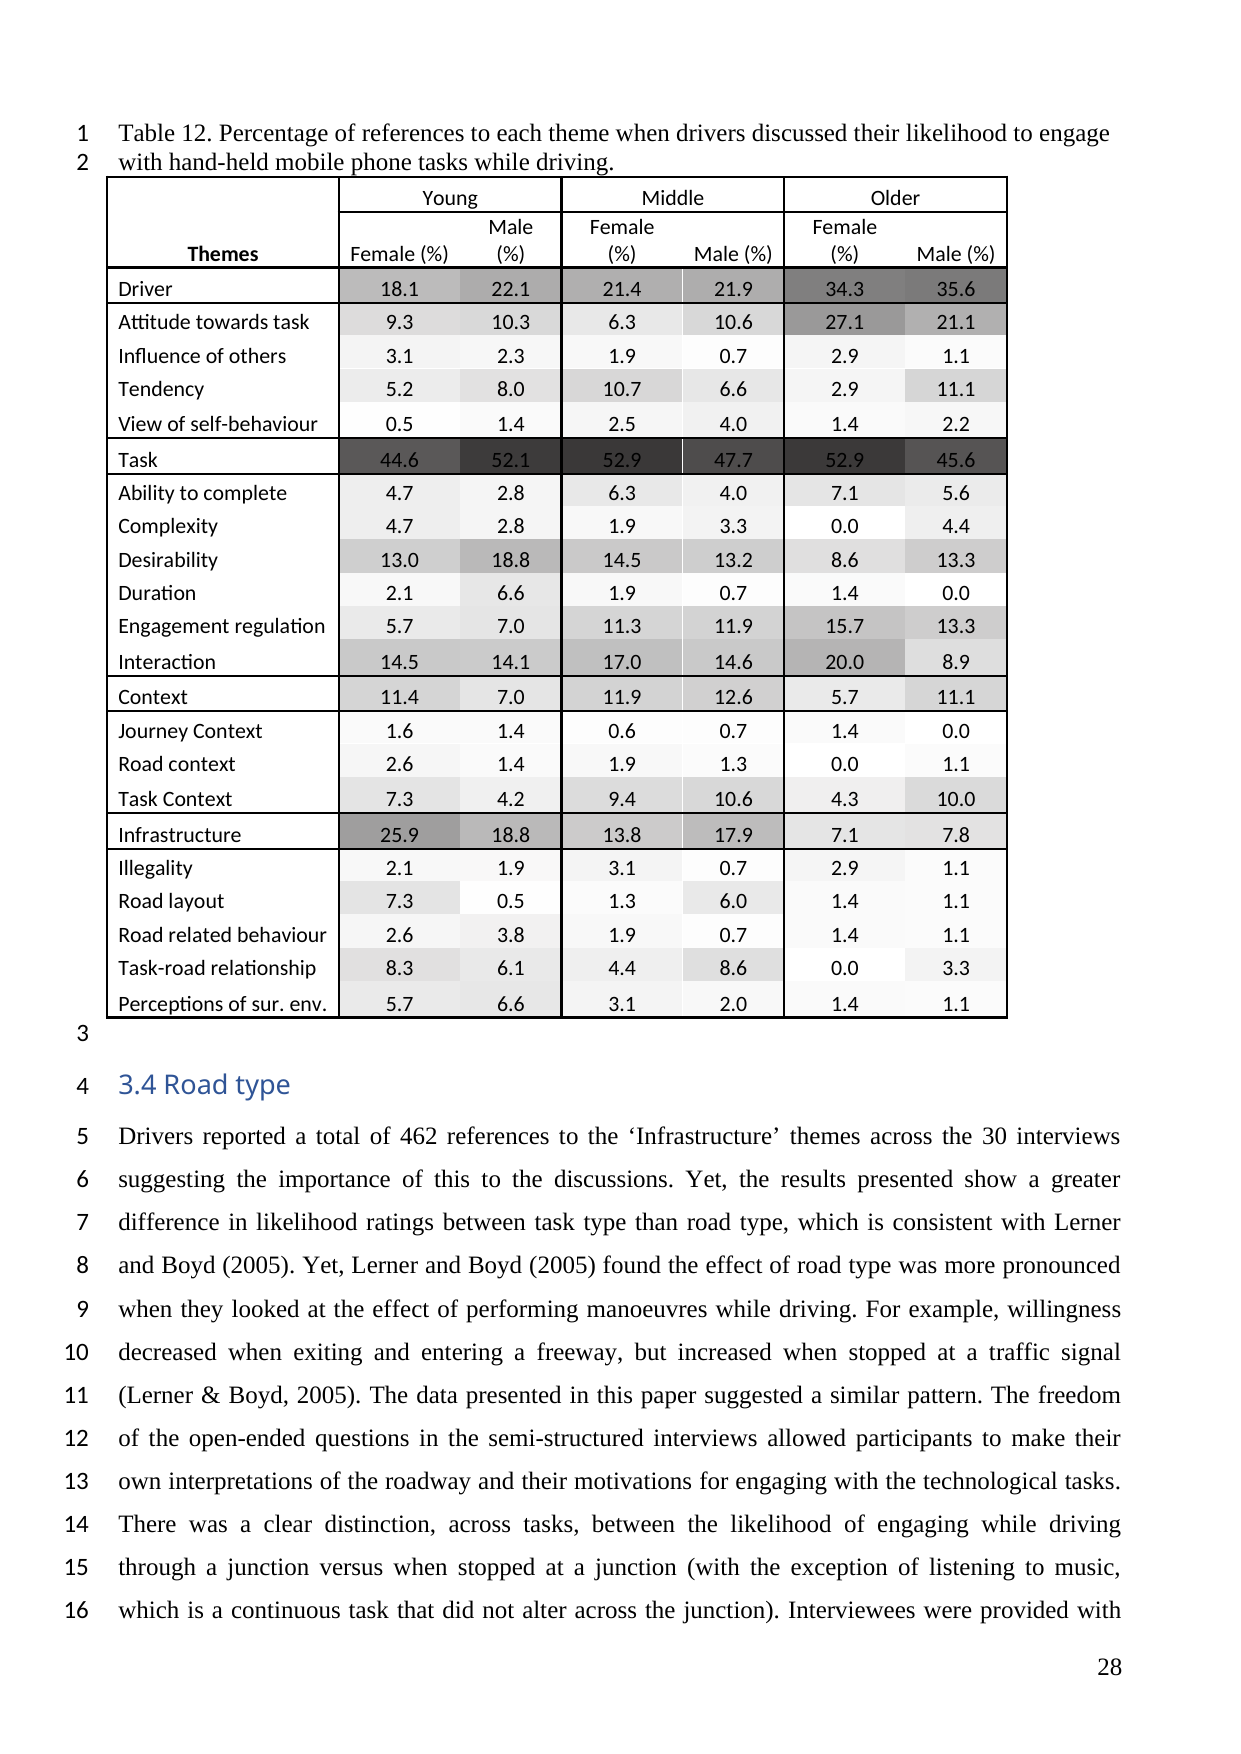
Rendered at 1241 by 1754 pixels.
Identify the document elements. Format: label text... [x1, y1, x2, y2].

table_cell Road context [108, 744, 338, 777]
table_cell 3.3 [683, 506, 783, 539]
table_cell Duration [108, 573, 338, 606]
table_cell 8.6 [785, 539, 905, 573]
table_cell Context [108, 677, 338, 710]
table_cell 1.4 [785, 402, 905, 437]
table_cell 8.0 [460, 369, 560, 402]
table_cell 10.0 [905, 777, 1006, 812]
table_cell 11.1 [905, 677, 1006, 710]
table_cell 0.0 [905, 712, 1006, 743]
table_cell 10.6 [683, 304, 783, 335]
table_cell 44.6 [340, 439, 460, 473]
table_cell Road related behaviour [108, 914, 338, 948]
table_cell Driver [108, 269, 338, 302]
table_cell 13.8 [563, 814, 682, 848]
table_cell 11.9 [683, 606, 783, 639]
table_cell 13.0 [340, 539, 460, 573]
table_cell 6.6 [460, 981, 560, 1016]
table_cell Female (%) [340, 213, 460, 266]
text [118, 1121, 1122, 1624]
table_cell 0.5 [460, 881, 560, 914]
table_cell 14.1 [460, 639, 560, 675]
table_cell 13.3 [905, 606, 1006, 639]
table_cell 5.7 [340, 981, 460, 1016]
table_cell 6.1 [460, 948, 560, 981]
table_cell 11.3 [563, 606, 682, 639]
table_cell 35.6 [905, 269, 1006, 302]
table_cell 4.0 [683, 402, 783, 437]
table_cell 52.9 [785, 439, 905, 473]
table_cell 6.3 [563, 304, 682, 335]
table_cell 14.5 [563, 539, 682, 573]
table_cell 1.3 [683, 744, 783, 777]
table_cell Male (%) [460, 213, 560, 266]
table_cell 1.1 [905, 881, 1006, 914]
table_cell Male (%) [905, 213, 1006, 266]
table_cell 18.8 [460, 814, 560, 848]
table_cell 1.4 [785, 914, 905, 948]
table_cell 1.4 [785, 573, 905, 606]
table_cell Engagement regulation [108, 606, 338, 639]
table_cell Complexity [108, 506, 338, 539]
table_cell 2.6 [340, 914, 460, 948]
subtitle 3.4 Road type [118, 1066, 1122, 1103]
table_cell 7.0 [460, 606, 560, 639]
table_cell Task Context [108, 777, 338, 812]
table_cell 0.7 [683, 850, 783, 881]
table_cell 6.6 [460, 573, 560, 606]
table_cell Illegality [108, 850, 338, 881]
table_cell 6.6 [683, 369, 783, 402]
table_cell 8.9 [905, 639, 1006, 675]
table_cell 1.1 [905, 335, 1006, 368]
table_cell 2.9 [785, 850, 905, 881]
table_cell 1.9 [563, 914, 682, 948]
table_cell 0.7 [683, 712, 783, 743]
table_cell 7.0 [460, 677, 560, 710]
table_cell 14.6 [683, 639, 783, 675]
table_cell 3.1 [563, 850, 682, 881]
table_cell 4.3 [785, 777, 905, 812]
table_cell 34.3 [785, 269, 905, 302]
table_cell 2.5 [563, 402, 682, 437]
table_cell 18.1 [340, 269, 460, 302]
table_cell 4.2 [460, 777, 560, 812]
table_cell 0.0 [905, 573, 1006, 606]
table_cell Task [108, 439, 338, 473]
table_cell 2.2 [905, 402, 1006, 437]
table_cell 1.1 [905, 981, 1006, 1016]
table_header Themes [108, 178, 338, 266]
table_cell 2.6 [340, 744, 460, 777]
table_cell 4.4 [905, 506, 1006, 539]
table_cell 1.4 [785, 712, 905, 743]
table_cell 18.8 [460, 539, 560, 573]
table_cell 2.1 [340, 573, 460, 606]
table_cell 5.2 [340, 369, 460, 402]
table_cell 2.0 [683, 981, 783, 1016]
table_cell 52.9 [563, 439, 682, 473]
table_cell 1.9 [563, 506, 682, 539]
table_cell 7.1 [785, 475, 905, 506]
table_cell 1.9 [563, 335, 682, 368]
table_cell 6.0 [683, 881, 783, 914]
table_cell 21.1 [905, 304, 1006, 335]
table_cell 3.8 [460, 914, 560, 948]
table_cell Desirability [108, 539, 338, 573]
table_cell 11.9 [563, 677, 682, 710]
table_cell 21.4 [563, 269, 682, 302]
table_cell 2.8 [460, 475, 560, 506]
table_cell Female (%) [785, 213, 905, 266]
table_cell 7.1 [785, 814, 905, 848]
table_cell 27.1 [785, 304, 905, 335]
table_cell 3.1 [563, 981, 682, 1016]
table_cell 9.4 [563, 777, 682, 812]
table_cell 25.9 [340, 814, 460, 848]
table_cell 0.0 [785, 506, 905, 539]
table_cell 7.3 [340, 881, 460, 914]
table_cell 1.1 [905, 744, 1006, 777]
table_cell 0.5 [340, 402, 460, 437]
table_header Older [785, 178, 1006, 211]
table_cell View of self-behaviour [108, 402, 338, 437]
table_cell Male (%) [683, 213, 783, 266]
table_cell 10.6 [683, 777, 783, 812]
table_cell Infrastructure [108, 814, 338, 848]
table_cell 0.7 [683, 573, 783, 606]
table_cell 45.6 [905, 439, 1006, 473]
table_cell 4.4 [563, 948, 682, 981]
table_cell Attitude towards task [108, 304, 338, 335]
table_cell Influence of others [108, 335, 338, 368]
table_cell 4.7 [340, 475, 460, 506]
table_cell Task-road relationship [108, 948, 338, 981]
table_cell 6.3 [563, 475, 682, 506]
table_cell 0.0 [785, 744, 905, 777]
table_cell 1.6 [340, 712, 460, 743]
table_header Young [340, 178, 560, 211]
table_cell 17.0 [563, 639, 682, 675]
table_cell 9.3 [340, 304, 460, 335]
table_cell 1.9 [563, 573, 682, 606]
table_cell 0.0 [785, 948, 905, 981]
table_cell 10.7 [563, 369, 682, 402]
table_cell 11.4 [340, 677, 460, 710]
table_cell 2.8 [460, 506, 560, 539]
table_cell 1.4 [460, 744, 560, 777]
table_cell Ability to complete [108, 475, 338, 506]
table_cell Interaction [108, 639, 338, 675]
table_cell 11.1 [905, 369, 1006, 402]
table_cell 5.7 [785, 677, 905, 710]
table_cell 1.9 [563, 744, 682, 777]
table_cell 0.7 [683, 914, 783, 948]
table_cell 1.4 [460, 712, 560, 743]
table_cell 0.6 [563, 712, 682, 743]
table_cell Tendency [108, 369, 338, 402]
table_cell 21.9 [683, 269, 783, 302]
table_cell 0.7 [683, 335, 783, 368]
table_cell 3.1 [340, 335, 460, 368]
table_cell 52.1 [460, 439, 560, 473]
table_cell 47.7 [683, 439, 783, 473]
table_cell 1.4 [460, 402, 560, 437]
table_cell 2.9 [785, 335, 905, 368]
table_cell Female (%) [563, 213, 682, 266]
table_cell 8.6 [683, 948, 783, 981]
table_cell 4.7 [340, 506, 460, 539]
table_cell 1.4 [785, 981, 905, 1016]
table_cell 13.3 [905, 539, 1006, 573]
table_cell 5.7 [340, 606, 460, 639]
table_cell 4.0 [683, 475, 783, 506]
table_cell 1.1 [905, 914, 1006, 948]
table_cell 7.3 [340, 777, 460, 812]
text Table 12. Percentage of references to each theme when drivers discussed their likelihood to engage with hand-held mobile phone tasks while driving. [118, 118, 1122, 176]
table_cell 2.9 [785, 369, 905, 402]
table_cell Perceptions of sur. env. [108, 981, 338, 1016]
table_cell 1.1 [905, 850, 1006, 881]
table_cell Road layout [108, 881, 338, 914]
table_header Middle [563, 178, 783, 211]
table_cell 2.1 [340, 850, 460, 881]
table_cell 3.3 [905, 948, 1006, 981]
table_cell 14.5 [340, 639, 460, 675]
table_cell 1.9 [460, 850, 560, 881]
table_cell 1.4 [785, 881, 905, 914]
table_cell 10.3 [460, 304, 560, 335]
table_cell 1.3 [563, 881, 682, 914]
table_cell 8.3 [340, 948, 460, 981]
table_cell 17.9 [683, 814, 783, 848]
table_cell 13.2 [683, 539, 783, 573]
table_cell 12.6 [683, 677, 783, 710]
table_cell 2.3 [460, 335, 560, 368]
table_cell 15.7 [785, 606, 905, 639]
table_cell 7.8 [905, 814, 1006, 848]
table_cell 5.6 [905, 475, 1006, 506]
table_cell Journey Context [108, 712, 338, 743]
table_cell 22.1 [460, 269, 560, 302]
table_cell 20.0 [785, 639, 905, 675]
